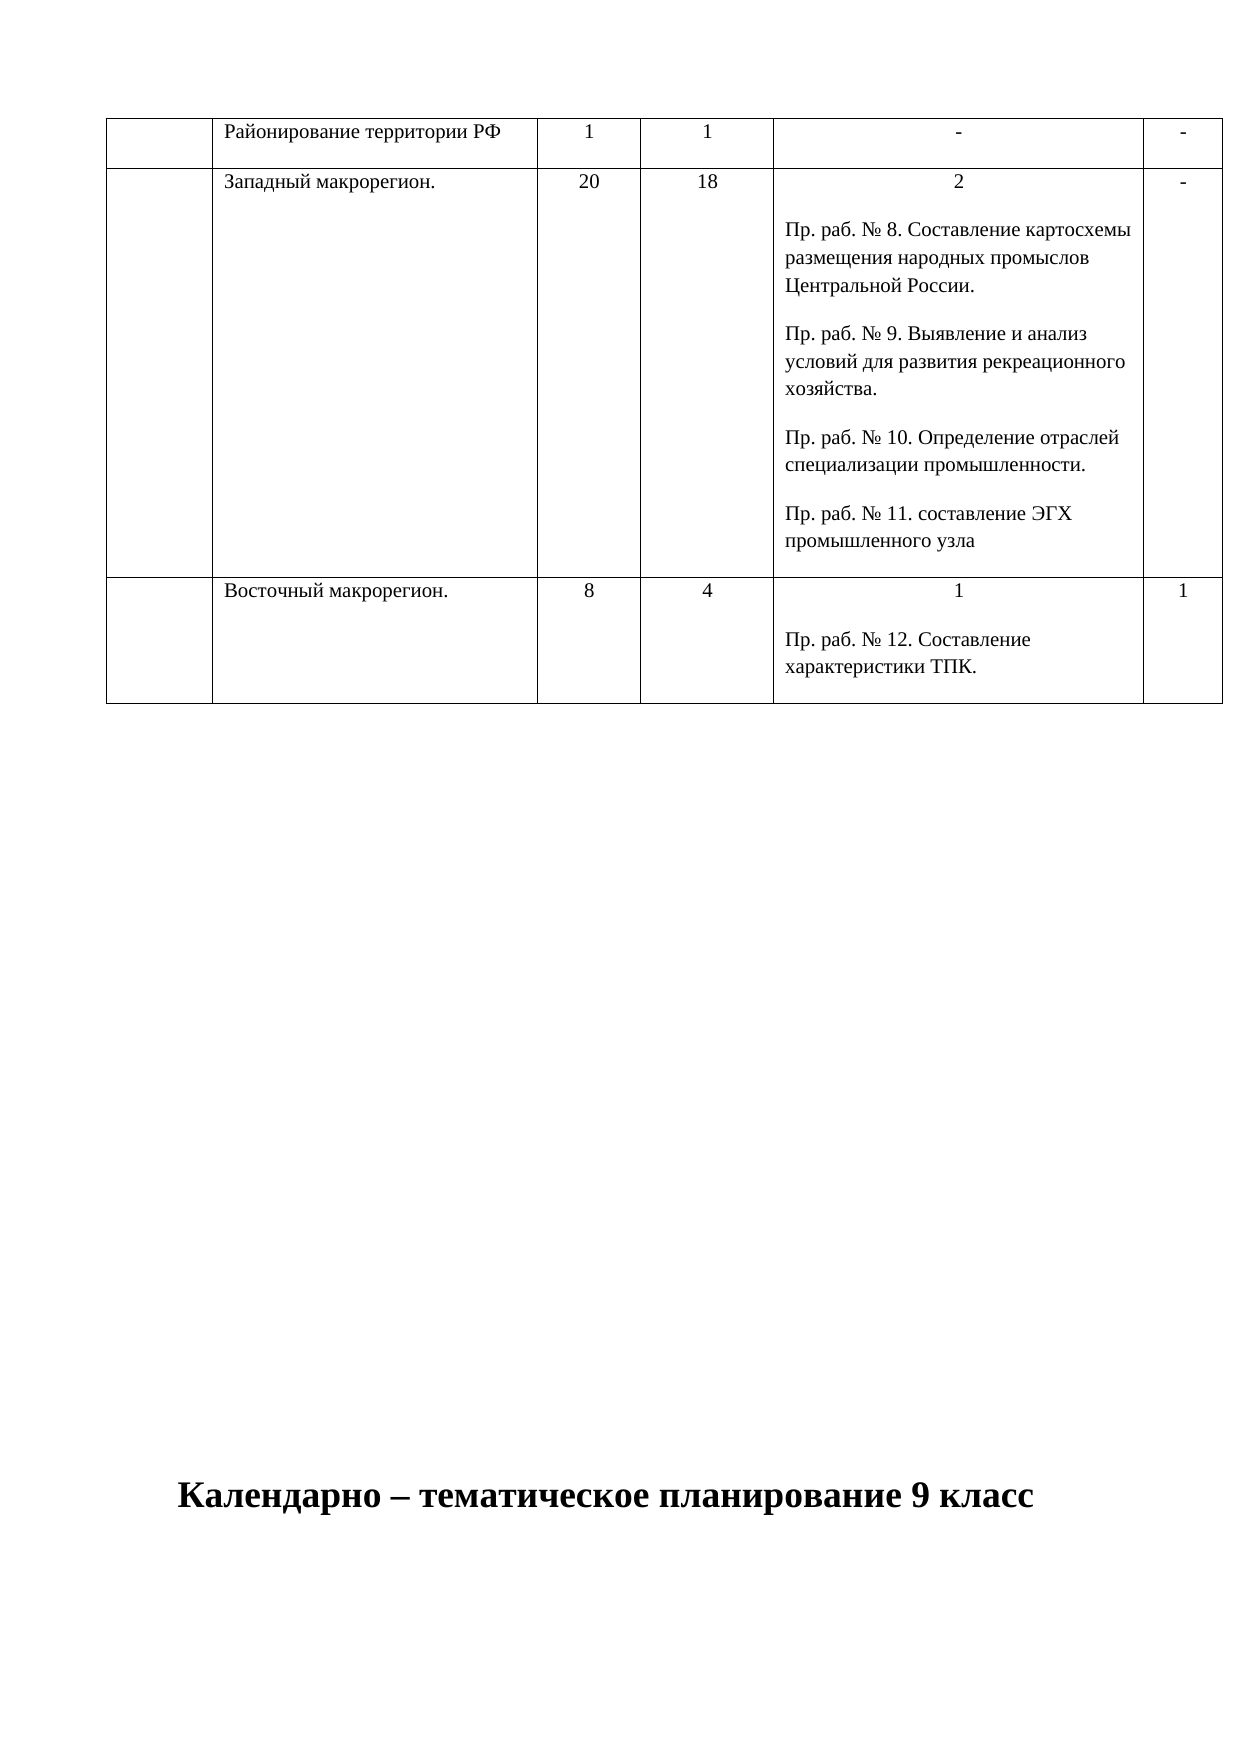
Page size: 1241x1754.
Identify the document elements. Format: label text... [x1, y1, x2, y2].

table_cell 1 [641, 119, 773, 168]
table_cell 4 [641, 578, 773, 703]
table_cell - [1144, 169, 1222, 577]
table_cell Районирование территории РФ [213, 119, 537, 168]
subtitle Календарно – тематическое планирование 9 класс [177, 1473, 1152, 1516]
table_cell 8 [538, 578, 640, 703]
table_cell [107, 169, 212, 577]
table_cell - [1144, 119, 1222, 168]
table_cell 18 [641, 169, 773, 577]
table_cell 1 [1144, 578, 1222, 703]
table_cell Западный макрорегион. [213, 169, 537, 577]
table_cell 1 [538, 119, 640, 168]
table_cell 20 [538, 169, 640, 577]
table_cell 2 Пр. раб. № 8. Составление картосхемы размещения народных промыслов Центральной России. Пр. раб. № 9. Выявление и анализ условий для развития рекреационного хозяйства. Пр. раб. № 10. Определение отраслей специализации промышленности. Пр. раб. № 11. составление ЭГХ промышленного узла [774, 169, 1143, 577]
table_cell Восточный макрорегион. [213, 578, 537, 703]
table_cell [107, 119, 212, 168]
table_cell [107, 578, 212, 703]
table_cell 1 Пр. раб. № 12. Составление характеристики ТПК. [774, 578, 1143, 703]
table_cell - [774, 119, 1143, 168]
